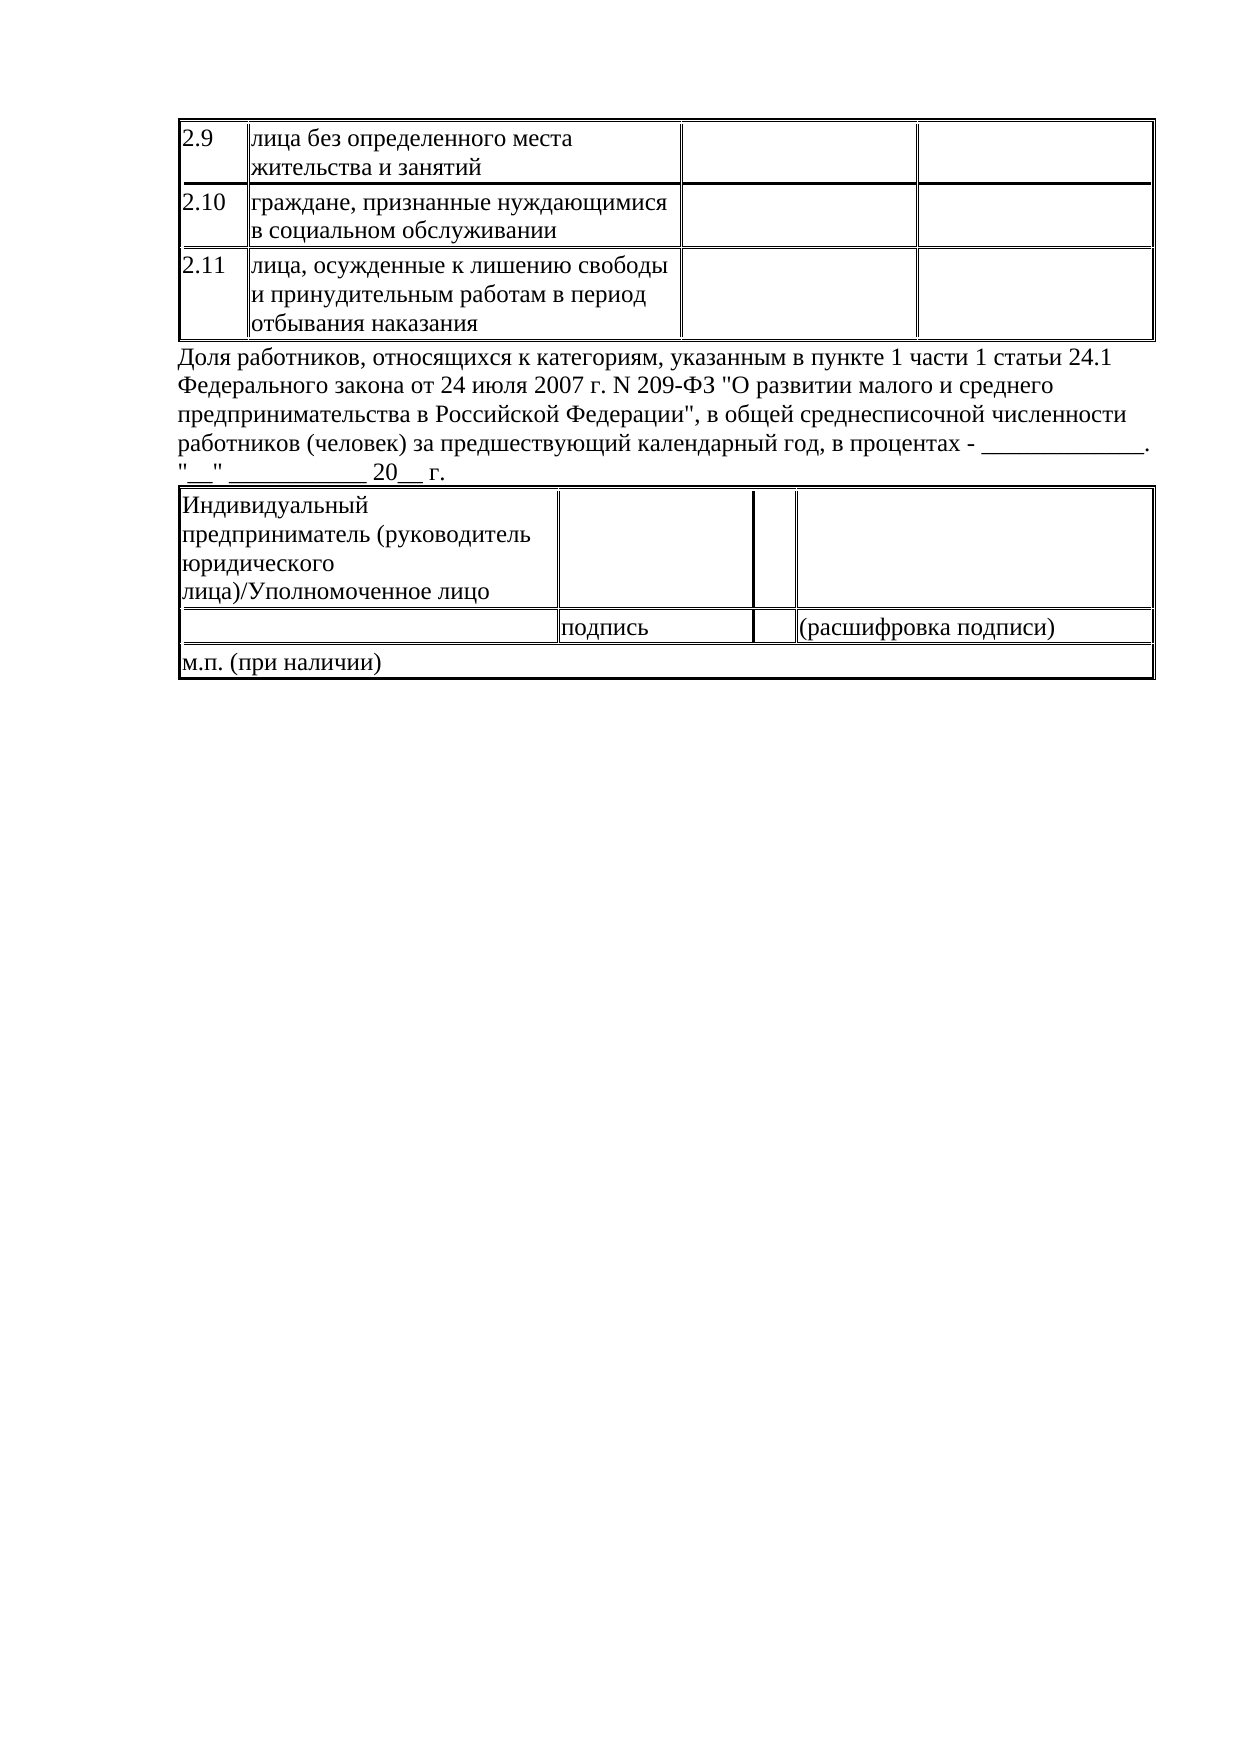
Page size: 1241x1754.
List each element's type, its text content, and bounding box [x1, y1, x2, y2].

table_header [753, 489, 797, 607]
table_cell [683, 185, 916, 246]
table_cell [180, 607, 558, 642]
table_cell лица без определенного места жительства и занятий [249, 122, 681, 182]
table_cell [918, 122, 1152, 182]
table_cell 2.10 [181, 182, 247, 246]
table_cell [918, 246, 1154, 338]
table_cell [755, 610, 795, 642]
table_header Индивидуальный предприниматель (руководитель юридического лица)/Уполномоченное лицо [181, 489, 558, 607]
table_cell 2.9 [181, 122, 248, 182]
text Доля работников, относящихся к категориям, указанным в пункте 1 части 1 статьи 24.1 Федерального закона от 24 июля 2007 г. N 209-ФЗ "О развитии малого и среднего предпринимательства в Российской Федерации", в общей среднесписочной численности работников (человек) за предшествующий календарный год, в процентах - _____________. [177, 342, 1152, 457]
table_cell лица, осужденные к лишению свободы и принудительным работам в период отбывания наказания [249, 249, 681, 338]
table_cell граждане, признанные нуждающимися в социальном обслуживании [250, 185, 680, 246]
table_cell [919, 182, 1152, 246]
table_cell м.п. (при наличии) [180, 642, 1154, 677]
table_cell (расшифровка подписи) [797, 607, 1154, 642]
table_header [797, 489, 1152, 607]
table_cell [681, 249, 918, 338]
table_cell 2.11 [180, 246, 248, 338]
table_cell [681, 122, 918, 182]
text "__" ___________ 20__ г. [177, 457, 1152, 485]
table_cell подпись [560, 610, 752, 642]
table_header [559, 489, 753, 607]
